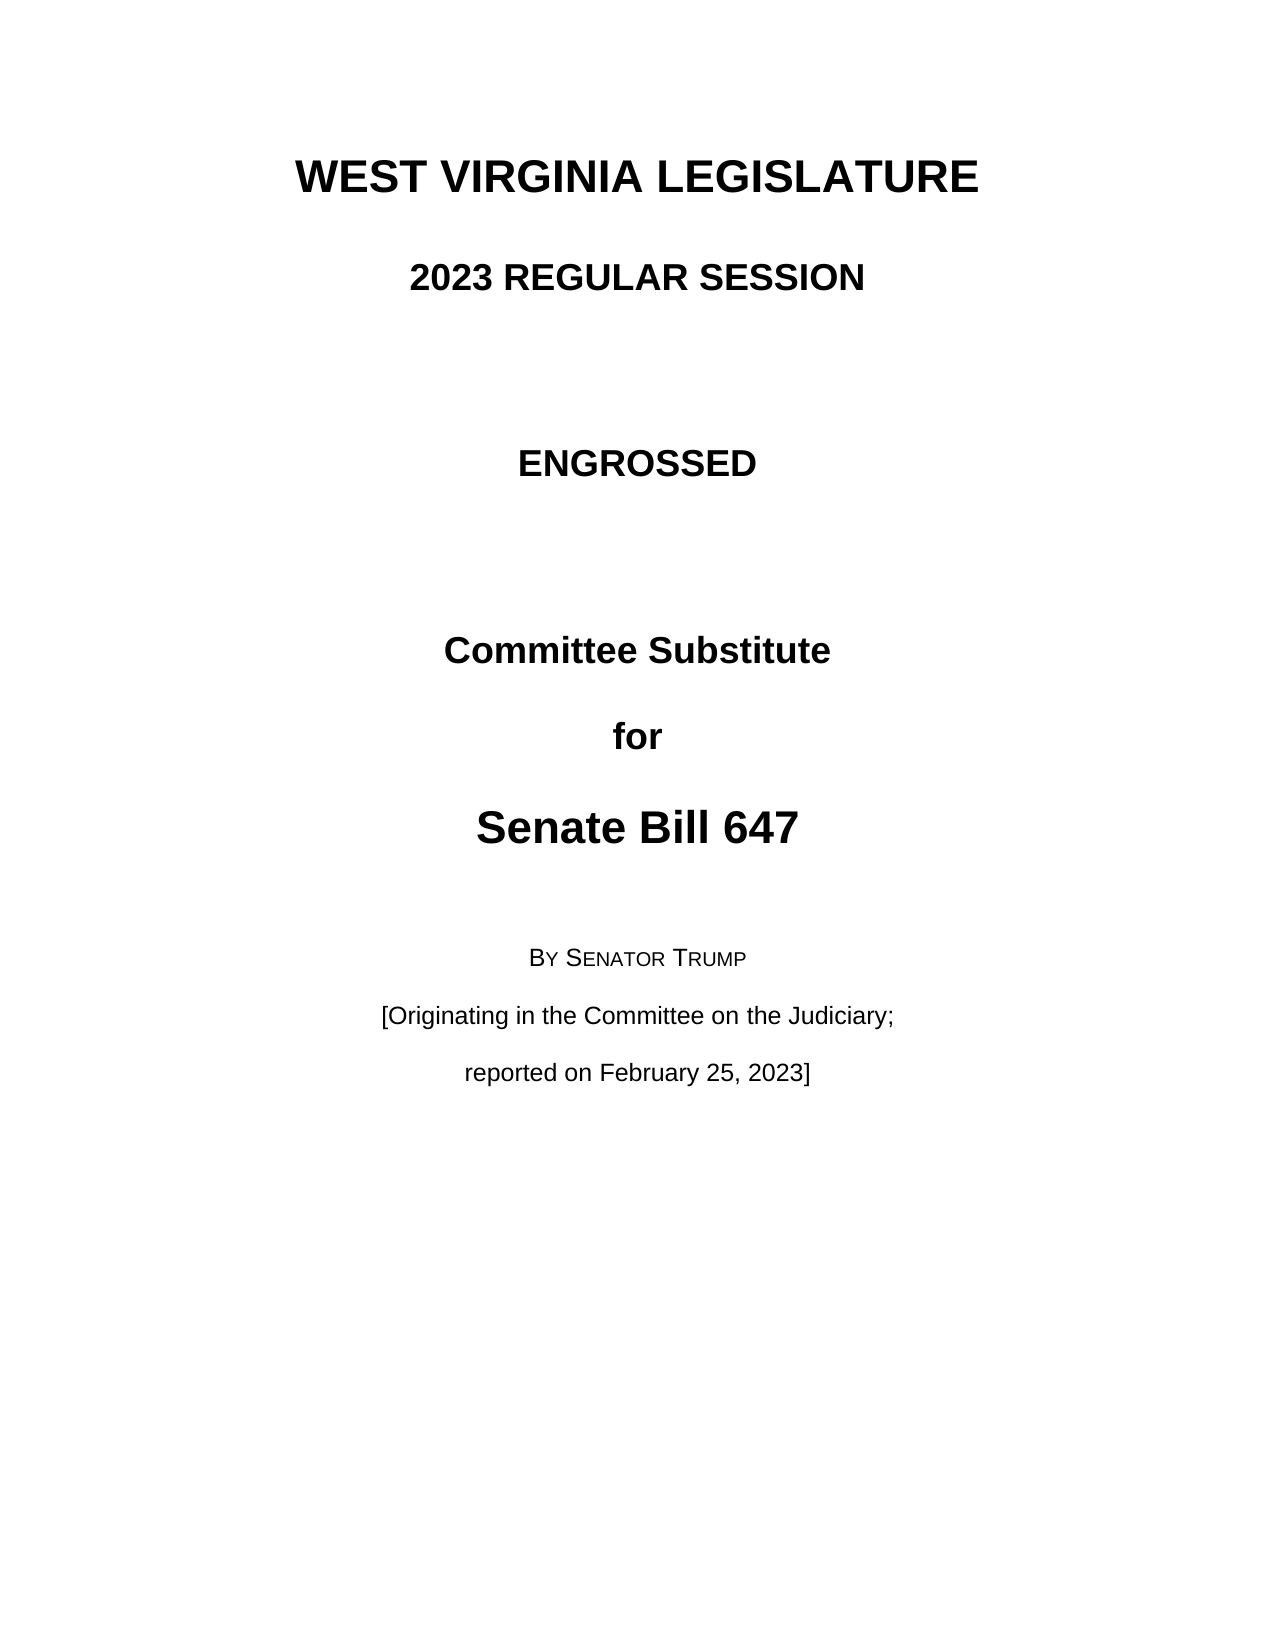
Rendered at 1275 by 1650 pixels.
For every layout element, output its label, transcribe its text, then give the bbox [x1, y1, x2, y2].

title Engrossed [150, 442, 1125, 485]
text [Originating in the Committee on ; reported on ] [337, 1001, 937, 1087]
title for [150, 714, 1125, 757]
text Bill [150, 800, 1125, 853]
text By Senator Trump [337, 943, 937, 972]
title 2023 regular session [150, 255, 1125, 298]
title WEST virginia legislature [150, 150, 1125, 203]
